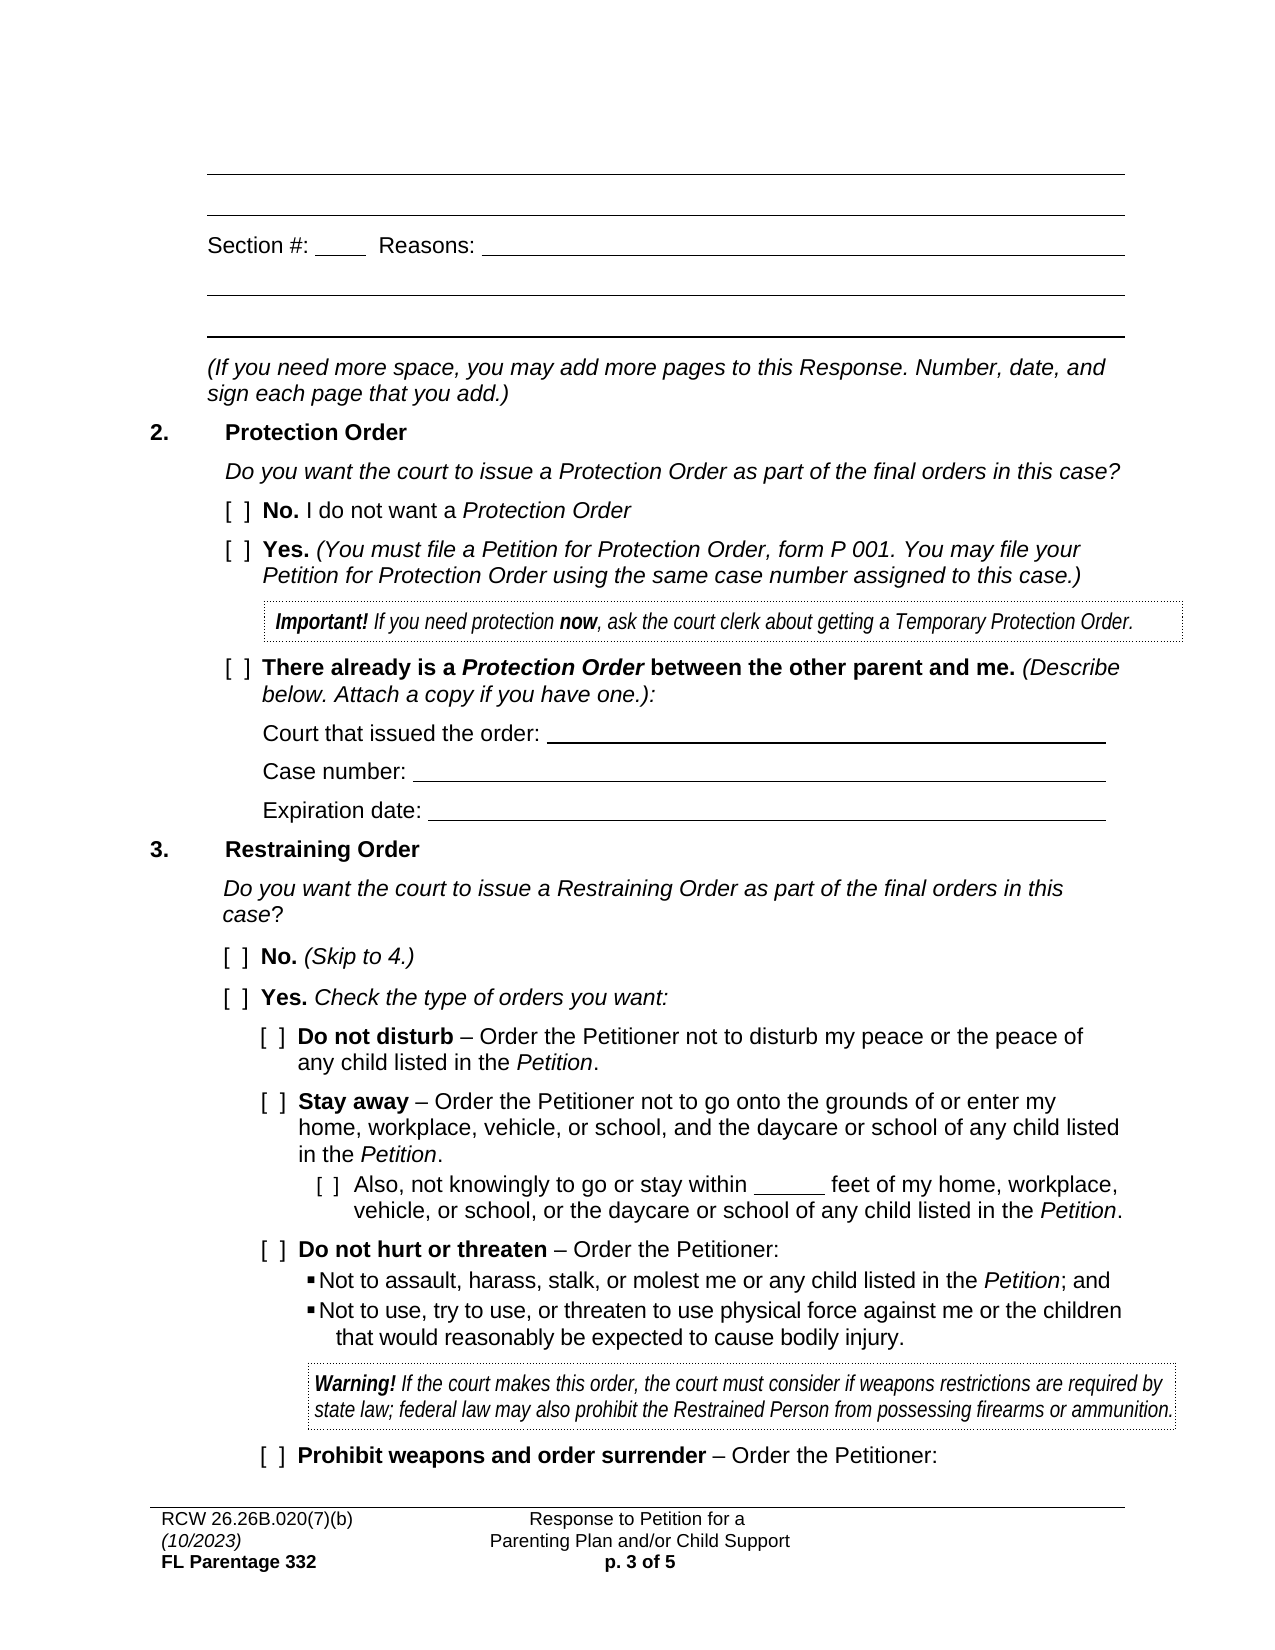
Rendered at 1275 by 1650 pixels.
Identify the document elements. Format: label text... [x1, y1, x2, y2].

text [ ] Do not hurt or threaten – Order the Petitioner: [261, 1236, 1125, 1263]
text Case number: [262, 758, 1125, 785]
text [ ] Prohibit weapons and order surrender – Order the Petitioner: [260, 1442, 1125, 1469]
text Do you want the court to issue a Restraining Order as part of the final orders in this case? [222, 875, 1125, 928]
table_header Important! If you need protection now, ask the court clerk about getting a Temporary Protection Order. [264, 601, 1183, 641]
text [ ] There already is a Protection Order between the other parent and me. (Describe below. Attach a copy if you have one.): [225, 654, 1125, 707]
table_header Warning! If the court makes this order, the court must consider if weapons restrictions are required by state law; federal law may also prohibit the Restrained Person from possessing firearms or ammunition. [308, 1363, 1176, 1429]
text Court that issued the order: [262, 719, 1125, 746]
list Not to use, try to use, or threaten to use physical force against me or the children that would reasonably be expected to cause bodily injury. [306, 1297, 1125, 1350]
text [ ] Yes. (You must file a Petition for Protection Order, form P 001. You may file your Petition for Protection Order using the same case number assigned to this case.) [225, 536, 1125, 588]
text (If you need more space, you may add more pages to this Response. Number, date, and sign each page that you add.) [207, 354, 1125, 407]
text [ ] No. (Skip to 4.) [223, 940, 1125, 971]
subtitle 3. Restraining Order [150, 836, 1125, 862]
subtitle 2. Protection Order [150, 419, 1125, 445]
text Do you want the court to issue a Protection Order as part of the final orders in this case? [225, 458, 1125, 484]
list Not to assault, harass, stalk, or molest me or any child listed in the Petition; and [306, 1267, 1125, 1293]
text [ ] No. I do not want a Protection Order [225, 497, 1125, 523]
text Section #: Reasons: [207, 232, 1125, 259]
text [ ] Also, not knowingly to go or stay within feet of my home, workplace, vehicle, or school, or the daycare or school of any child listed in the Petition. [316, 1171, 1125, 1224]
text [ ] Stay away – Order the Petitioner not to go onto the grounds of or enter my home, workplace, vehicle, or school, and the daycare or school of any child listed in the Petition. [261, 1088, 1125, 1167]
text Expiration date: [262, 797, 1125, 823]
text [ ] Do not disturb – Order the Petitioner not to disturb my peace or the peace of any child listed in the Petition. [260, 1023, 1125, 1075]
text [ ] Yes. Check the type of orders you want: [223, 984, 1125, 1010]
